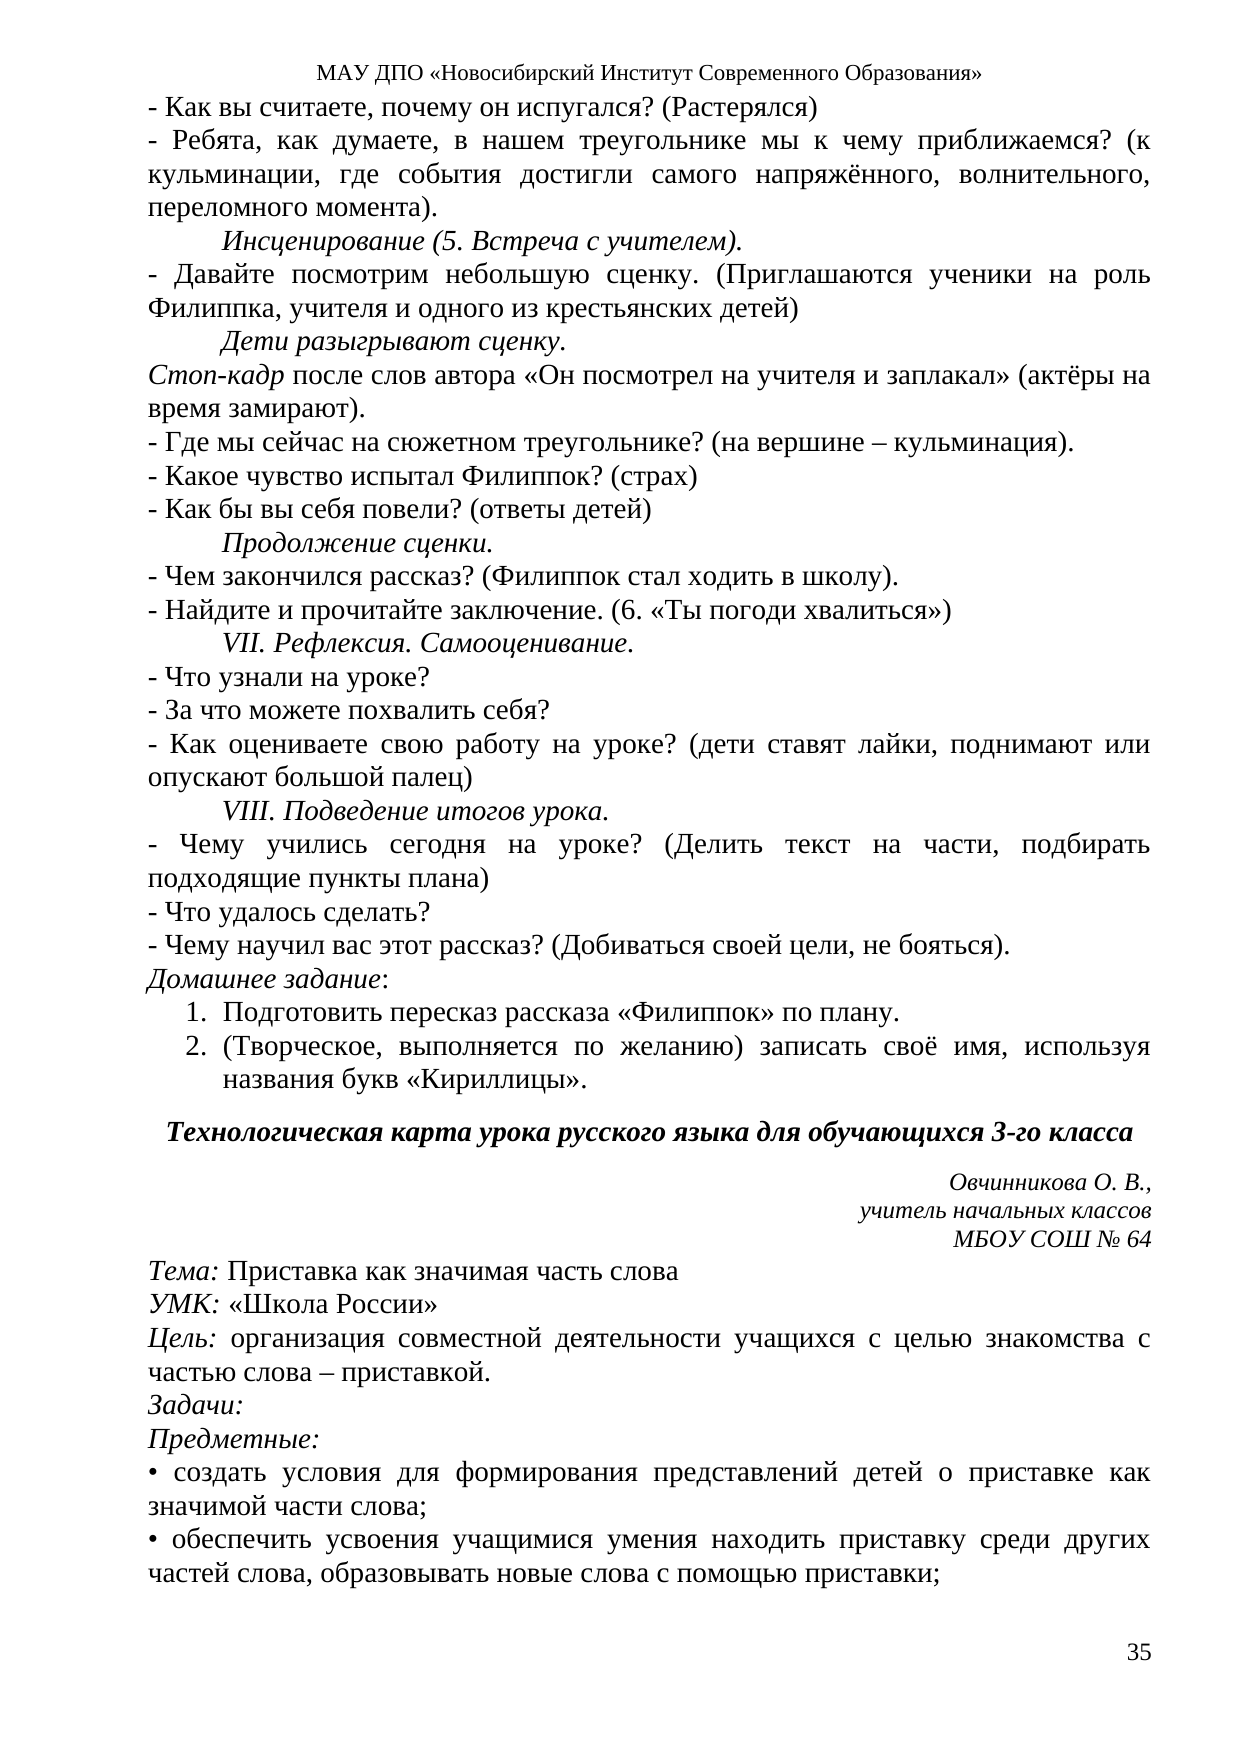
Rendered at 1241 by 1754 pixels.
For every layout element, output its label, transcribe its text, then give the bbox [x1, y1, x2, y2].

text Продолжение сценки. [148, 525, 1152, 558]
text - Чему учились сегодня на уроке? (Делить текст на части, подбирать подходящие пункты плана) [148, 827, 1152, 894]
text - Где мы сейчас на сюжетном треугольнике? (на вершине – кульминация). [148, 424, 1152, 458]
text - Как оцениваете свою работу на уроке? (дети ставят лайки, поднимают или опускают большой палец) [148, 726, 1152, 793]
text Домашнее задание: [148, 961, 1152, 994]
text - Чему научил вас этот рассказ? (Добиваться своей цели, не бояться). [148, 927, 1152, 961]
text - Какое чувство испытал Филиппок? (страх) [148, 458, 1152, 491]
text Тема: Приставка как значимая часть слова [148, 1253, 1152, 1287]
text Задачи: [148, 1387, 1152, 1421]
text - Чем закончился рассказ? (Филиппок стал ходить в школу). [148, 558, 1152, 592]
text Цель: организация совместной деятельности учащихся с целью знакомства с частью слова – приставкой. [148, 1320, 1152, 1387]
text - Найдите и прочитайте заключение. (6. «Ты погоди хвалиться») [148, 592, 1152, 625]
text - За что можете похвалить себя? [148, 692, 1152, 726]
text учитель начальных классов [148, 1196, 1152, 1224]
text VII. Рефлексия. Самооценивание. [148, 625, 1152, 659]
text Стоп-кадр после слов автора «Он посмотрел на учителя и заплакал» (актёры на время замирают). [148, 357, 1152, 424]
list Подготовить пересказ рассказа «Филиппок» по плану. [185, 994, 1152, 1028]
text • обеспечить усвоения учащимися умения находить приставку среди других частей слова, образовывать новые слова с помощью приставки; [148, 1521, 1152, 1588]
text - Ребята, как думаете, в нашем треугольнике мы к чему приближаемся? (к кульминации, где события достигли самого напряжённого, волнительного, переломного момента). [148, 122, 1152, 223]
text - Что узнали на уроке? [148, 659, 1152, 692]
text Технологическая карта урока русского языка для обучающихся 3-го класса [148, 1114, 1152, 1148]
list (Творческое, выполняется по желанию) записать своё имя, используя названия букв «Кириллицы». [185, 1028, 1152, 1095]
text Инсценирование (5. Встреча с учителем). [148, 223, 1152, 256]
text - Как бы вы себя повели? (ответы детей) [148, 491, 1152, 525]
text VIII. Подведение итогов урока. [148, 793, 1152, 827]
text - Как вы считаете, почему он испугался? (Растерялся) [148, 89, 1152, 122]
text УМК: «Школа России» [148, 1287, 1152, 1320]
text МБОУ СОШ № 64 [148, 1224, 1152, 1253]
text Овчинникова О. В., [148, 1167, 1152, 1196]
text Предметные: [148, 1421, 1152, 1454]
text - Что удалось сделать? [148, 894, 1152, 927]
text • создать условия для формирования представлений детей о приставке как значимой части слова; [148, 1454, 1152, 1521]
text - Давайте посмотрим небольшую сценку. (Приглашаются ученики на роль Филиппка, учителя и одного из крестьянских детей) [148, 256, 1152, 323]
text Дети разыгрывают сценку. [148, 323, 1152, 357]
